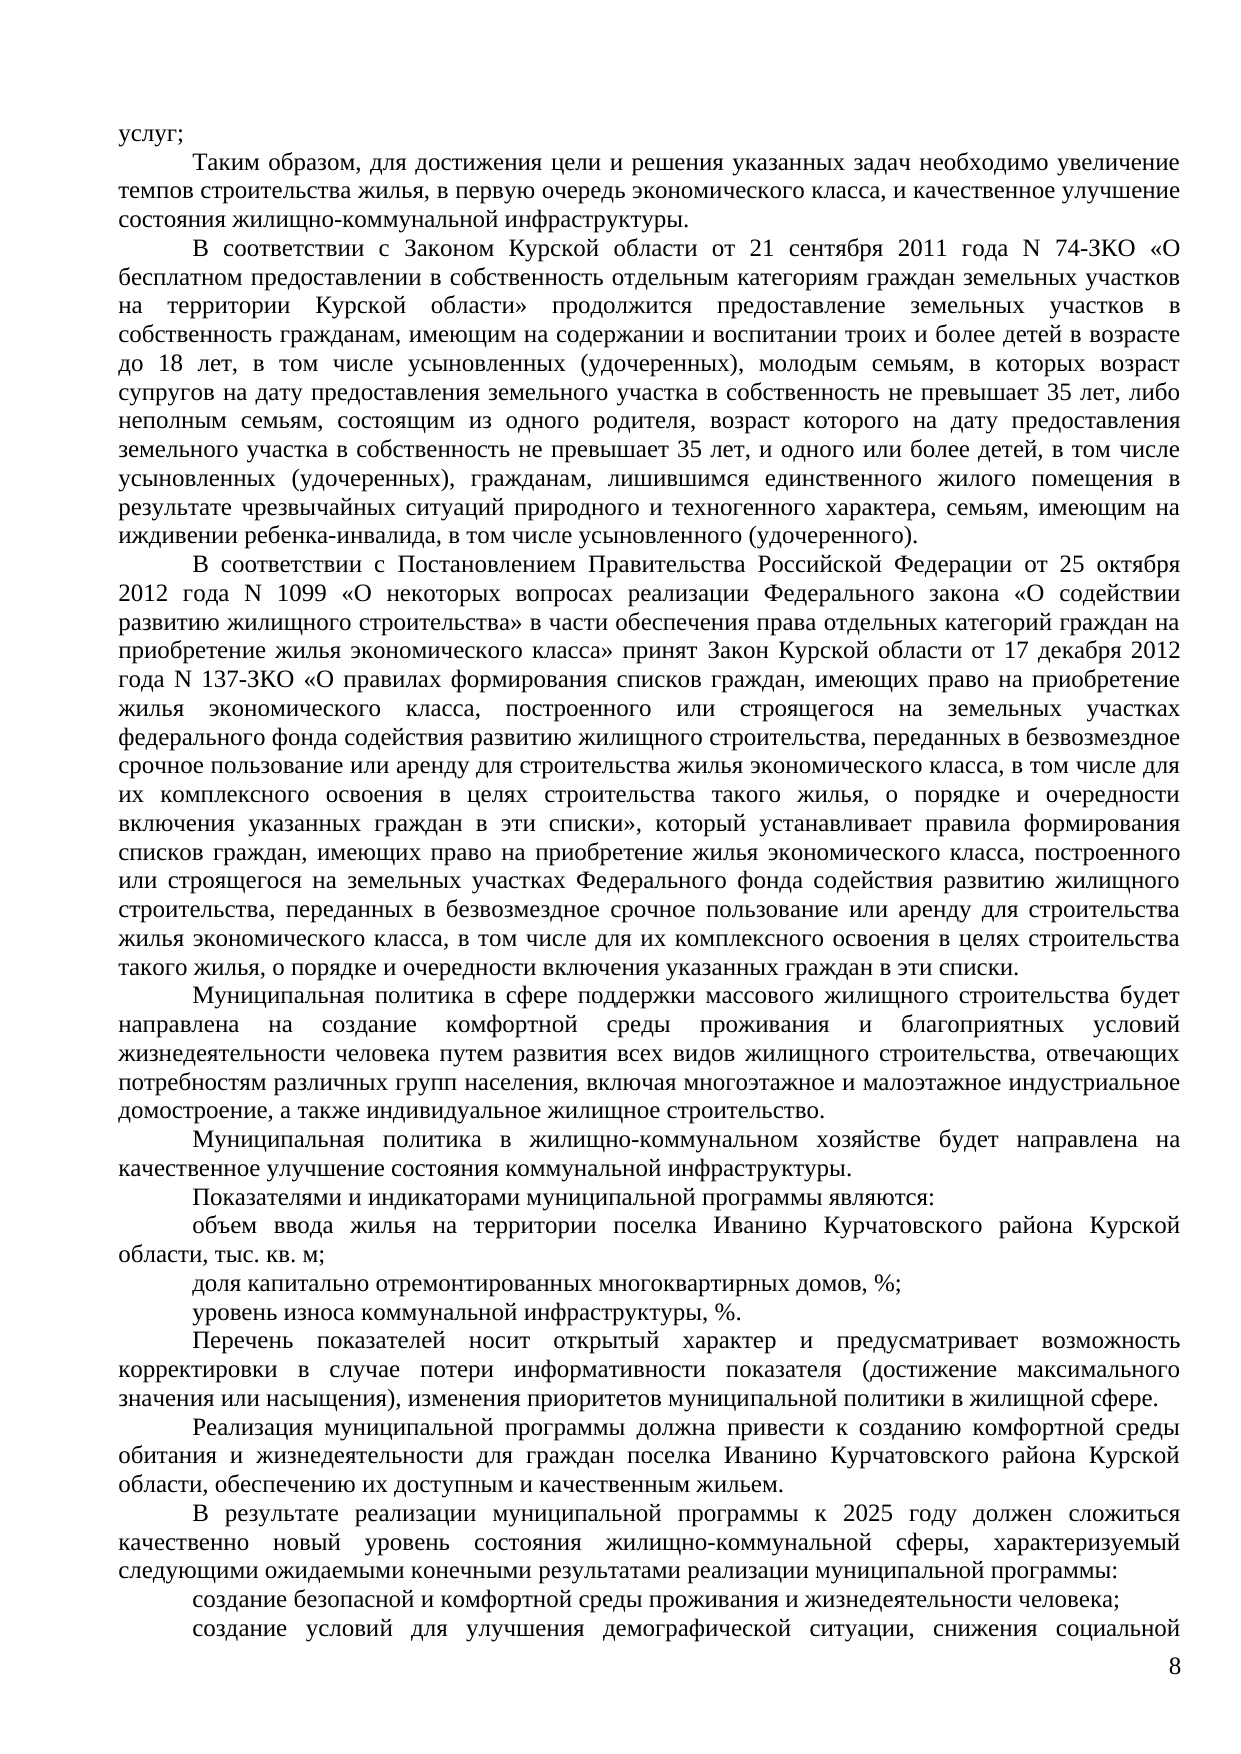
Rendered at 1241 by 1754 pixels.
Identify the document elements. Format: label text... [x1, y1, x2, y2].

text В соответствии с Законом Курской области от 21 сентября 2011 года N 74-ЗКО «О бесплатном предоставлении в собственность отдельным категориям граждан земельных участков на территории Курской области» продолжится предоставление земельных участков в собственность гражданам, имеющим на содержании и воспитании троих и более детей в возрасте до 18 лет, в том числе усыновленных (удочеренных), молодым семьям, в которых возраст супругов на дату предоставления земельного участка в собственность не превышает 35 лет, либо неполным семьям, состоящим из одного родителя, возраст которого на дату предоставления земельного участка в собственность не превышает 35 лет, и одного или более детей, в том числе усыновленных (удочеренных), гражданам, лишившимся единственного жилого помещения в результате чрезвычайных ситуаций природного и техногенного характера, семьям, имеющим на иждивении ребенка-инвалида, в том числе усыновленного (удочеренного). [118, 233, 1181, 549]
text Муниципальная политика в жилищно-коммунальном хозяйстве будет направлена на качественное улучшение состояния коммунальной инфраструктуры. [118, 1124, 1181, 1182]
text Таким образом, для достижения цели и решения указанных задач необходимо увеличение темпов строительства жилья, в первую очередь экономического класса, и качественное улучшение состояния жилищно-коммунальной инфраструктуры. [118, 147, 1181, 233]
text Перечень показателей носит открытый характер и предусматривает возможность корректировки в случае потери информативности показателя (достижение максимального значения или насыщения), изменения приоритетов муниципальной политики в жилищной сфере. [118, 1326, 1181, 1412]
text доля капитально отремонтированных многоквартирных домов, %; [118, 1268, 1181, 1297]
text Реализация муниципальной программы должна привести к созданию комфортной среды обитания и жизнедеятельности для граждан поселка Иванино Курчатовского района Курской области, обеспечению их доступным и качественным жильем. [118, 1412, 1181, 1498]
text Муниципальная политика в сфере поддержки массового жилищного строительства будет направлена на создание комфортной среды проживания и благоприятных условий жизнедеятельности человека путем развития всех видов жилищного строительства, отвечающих потребностям различных групп населения, включая многоэтажное и малоэтажное индустриальное домостроение, а также индивидуальное жилищное строительство. [118, 981, 1181, 1124]
text создание безопасной и комфортной среды проживания и жизнедеятельности человека; [118, 1584, 1181, 1613]
text В результате реализации муниципальной программы к 2025 году должен сложиться качественно новый уровень состояния жилищно-коммунальной сферы, характеризуемый следующими ожидаемыми конечными результатами реализации муниципальной программы: [118, 1498, 1181, 1584]
text уровень износа коммунальной инфраструктуры, %. [118, 1297, 1181, 1326]
text Показателями и индикаторами муниципальной программы являются: [118, 1182, 1181, 1211]
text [118, 1613, 1181, 1642]
text объем ввода жилья на территории поселка Иванино Курчатовского района Курской области, тыс. кв. м; [118, 1211, 1181, 1268]
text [118, 118, 1181, 147]
text В соответствии с Постановлением Правительства Российской Федерации от 25 октября 2012 года N 1099 «О некоторых вопросах реализации Федерального закона «О содействии развитию жилищного строительства» в части обеспечения права отдельных категорий граждан на приобретение жилья экономического класса» принят Закон Курской области от 17 декабря 2012 года N 137-ЗКО «О правилах формирования списков граждан, имеющих право на приобретение жилья экономического класса, построенного или строящегося на земельных участках федерального фонда содействия развитию жилищного строительства, переданных в безвозмездное срочное пользование или аренду для строительства жилья экономического класса, в том числе для их комплексного освоения в целях строительства такого жилья, о порядке и очередности включения указанных граждан в эти списки», который устанавливает правила формирования списков граждан, имеющих право на приобретение жилья экономического класса, построенного или строящегося на земельных участках Федерального фонда содействия развитию жилищного строительства, переданных в безвозмездное срочное пользование или аренду для строительства жилья экономического класса, в том числе для их комплексного освоения в целях строительства такого жилья, о порядке и очередности включения указанных граждан в эти списки. [118, 549, 1181, 981]
